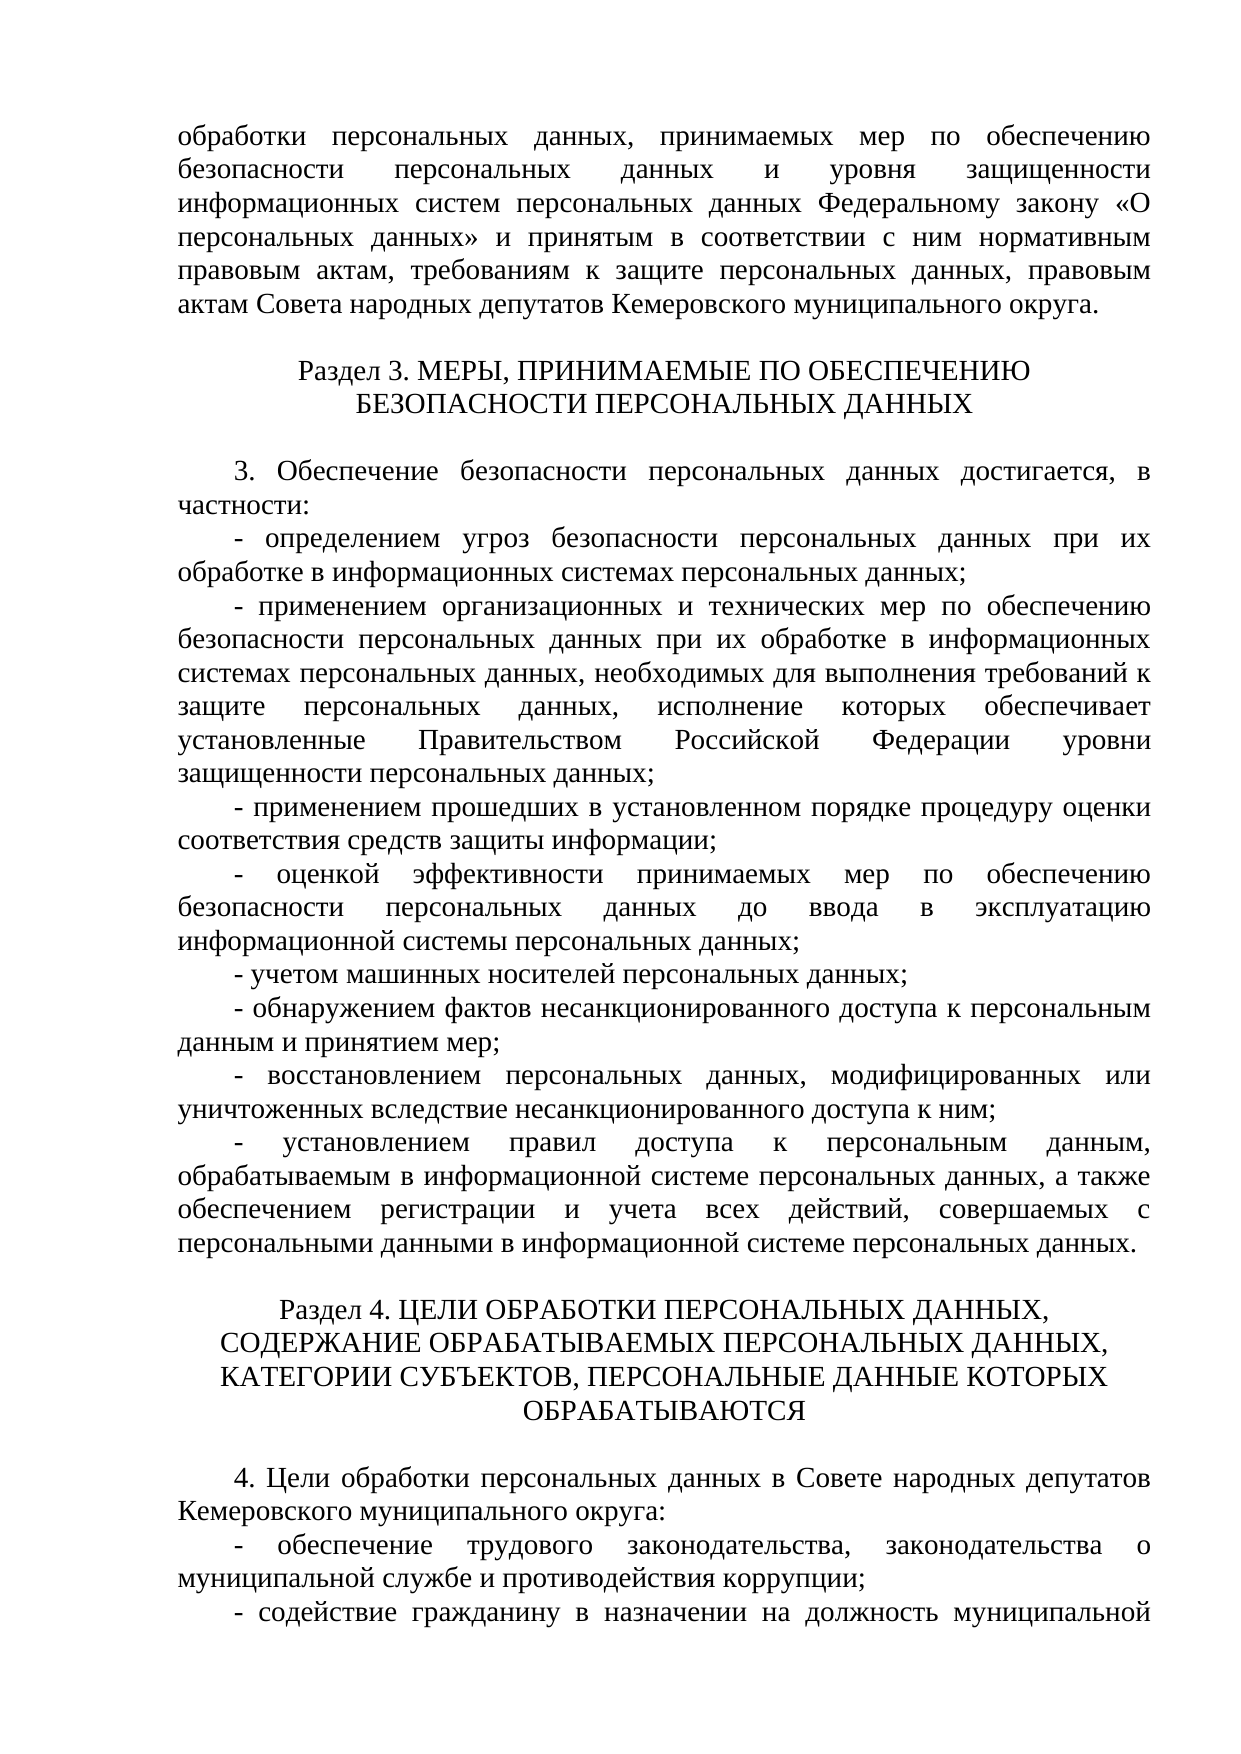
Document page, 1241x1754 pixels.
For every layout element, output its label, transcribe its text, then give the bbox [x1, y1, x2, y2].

text 4. Цели обработки персональных данных в Совете народных депутатов Кемеровского муниципального округа: [177, 1460, 1152, 1527]
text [177, 118, 1152, 319]
text - установлением правил доступа к персональным данным, обрабатываемым в информационной системе персональных данных, а также обеспечением регистрации и учета всех действий, совершаемых с персональными данными в информационной системе персональных данных. [177, 1124, 1152, 1258]
text - восстановлением персональных данных, модифицированных или уничтоженных вследствие несанкционированного доступа к ним; [177, 1057, 1152, 1124]
text - применением прошедших в установленном порядке процедуру оценки соответствия средств защиты информации; [177, 789, 1152, 856]
text - применением организационных и технических мер по обеспечению безопасности персональных данных при их обработке в информационных системах персональных данных, необходимых для выполнения требований к защите персональных данных, исполнение которых обеспечивает установленные Правительством Российской Федерации уровни защищенности персональных данных; [177, 588, 1152, 789]
text Раздел 4. ЦЕЛИ ОБРАБОТКИ ПЕРСОНАЛЬНЫХ ДАННЫХ, СОДЕРЖАНИЕ ОБРАБАТЫВАЕМЫХ ПЕРСОНАЛЬНЫХ ДАННЫХ, КАТЕГОРИИ СУБЪЕКТОВ, ПЕРСОНАЛЬНЫЕ ДАННЫЕ КОТОРЫХ ОБРАБАТЫВАЮТСЯ [177, 1292, 1152, 1426]
text 3. Обеспечение безопасности персональных данных достигается, в частности: [177, 453, 1152, 521]
text - обеспечение трудового законодательства, законодательства о муниципальной службе и противодействия коррупции; [177, 1527, 1152, 1594]
text БЕЗОПАСНОСТИ ПЕРСОНАЛЬНЫХ ДАННЫХ [177, 386, 1152, 420]
text Раздел 3. МЕРЫ, ПРИНИМАЕМЫЕ ПО ОБЕСПЕЧЕНИЮ [177, 353, 1152, 386]
text - оценкой эффективности принимаемых мер по обеспечению безопасности персональных данных до ввода в эксплуатацию информационной системы персональных данных; [177, 856, 1152, 957]
text - учетом машинных носителей персональных данных; [177, 957, 1152, 990]
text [177, 1594, 1152, 1627]
text - определением угроз безопасности персональных данных при их обработке в информационных системах персональных данных; [177, 521, 1152, 588]
text - обнаружением фактов несанкционированного доступа к персональным данным и принятием мер; [177, 990, 1152, 1057]
